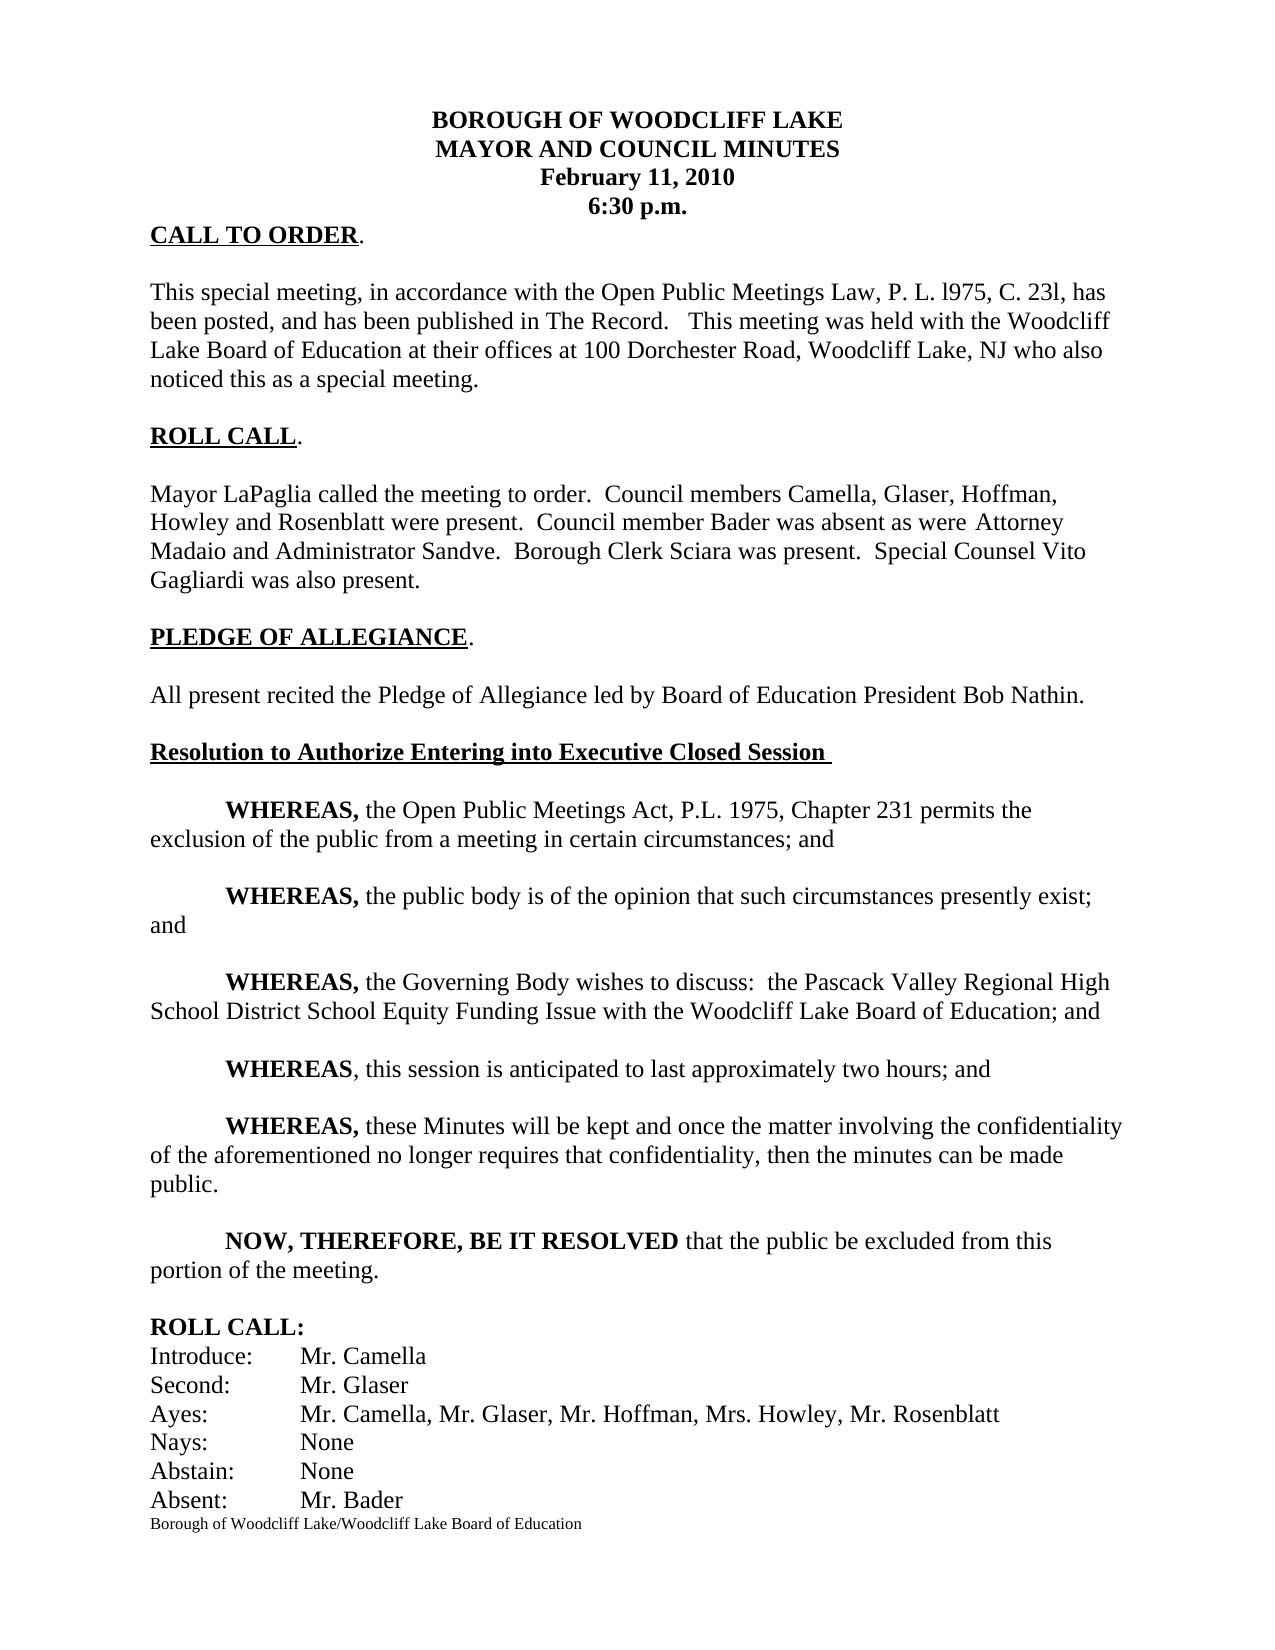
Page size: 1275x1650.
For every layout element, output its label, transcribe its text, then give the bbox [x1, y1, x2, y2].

text Abstain: None [150, 1456, 1125, 1485]
text 6:30 p.m. [150, 191, 1125, 220]
text Ayes: Mr. Camella, Mr. Glaser, Mr. Hoffman, Mrs. Howley, Mr. Rosenblatt [150, 1399, 1125, 1427]
text February 11, 2010 [150, 162, 1125, 191]
text Introduce: Mr. Camella [150, 1341, 1125, 1370]
text CALL TO ORDER. [150, 220, 1125, 249]
text This special meeting, in accordance with the Open Public Meetings Law, P. L. l975, C. 23l, has been posted, and has been published in The Record. This meeting was held with the Woodcliff Lake Board of Education at their offices at 100 Dorchester Road, Woodcliff Lake, NJ who also noticed this as a special meeting. [150, 277, 1125, 392]
text MAYOR AND COUNCIL MINUTES [150, 134, 1125, 162]
text Second: Mr. Glaser [150, 1370, 1125, 1399]
text ROLL CALL: [150, 1312, 1125, 1341]
text Mayor LaPaglia called the meeting to order. Council members Camella, Glaser, Hoffman, Howley and Rosenblatt were present. Council member Bader was absent as were Attorney Madaio and Administrator Sandve. Borough Clerk Sciara was present. Special Counsel Vito Gagliardi was also present. [150, 479, 1125, 594]
text PLEDGE OF ALLEGIANCE. [150, 622, 1125, 651]
text NOW, THEREFORE, BE IT RESOLVED that the public be excluded from this portion of the meeting. [150, 1226, 1125, 1284]
text WHEREAS, these Minutes will be kept and once the matter involving the confidentiality of the aforementioned no longer requires that confidentiality, then the minutes can be made public. [150, 1111, 1125, 1197]
text WHEREAS, the Governing Body wishes to discuss: the Pascack Valley Regional High School District School Equity Funding Issue with the Woodcliff Lake Board of Education; and [150, 967, 1125, 1025]
text Borough of Woodcliff Lake/Woodcliff Lake Board of Education [150, 1514, 1125, 1533]
text Absent: Mr. Bader [150, 1485, 1125, 1514]
text Nays: None [150, 1427, 1125, 1456]
text Resolution to Authorize Entering into Executive Closed Session [150, 737, 1125, 766]
text WHEREAS, the public body is of the opinion that such circumstances presently exist; and [150, 881, 1125, 939]
text WHEREAS, this session is anticipated to last approximately two hours; and [150, 1054, 1125, 1082]
text ROLL CALL. [150, 421, 1125, 450]
text WHEREAS, the Open Public Meetings Act, P.L. 1975, Chapter 231 permits the exclusion of the public from a meeting in certain circumstances; and [150, 795, 1125, 852]
text All present recited the Pledge of Allegiance led by Board of Education President Bob Nathin. [150, 680, 1125, 709]
text BOROUGH OF [150, 105, 1125, 134]
